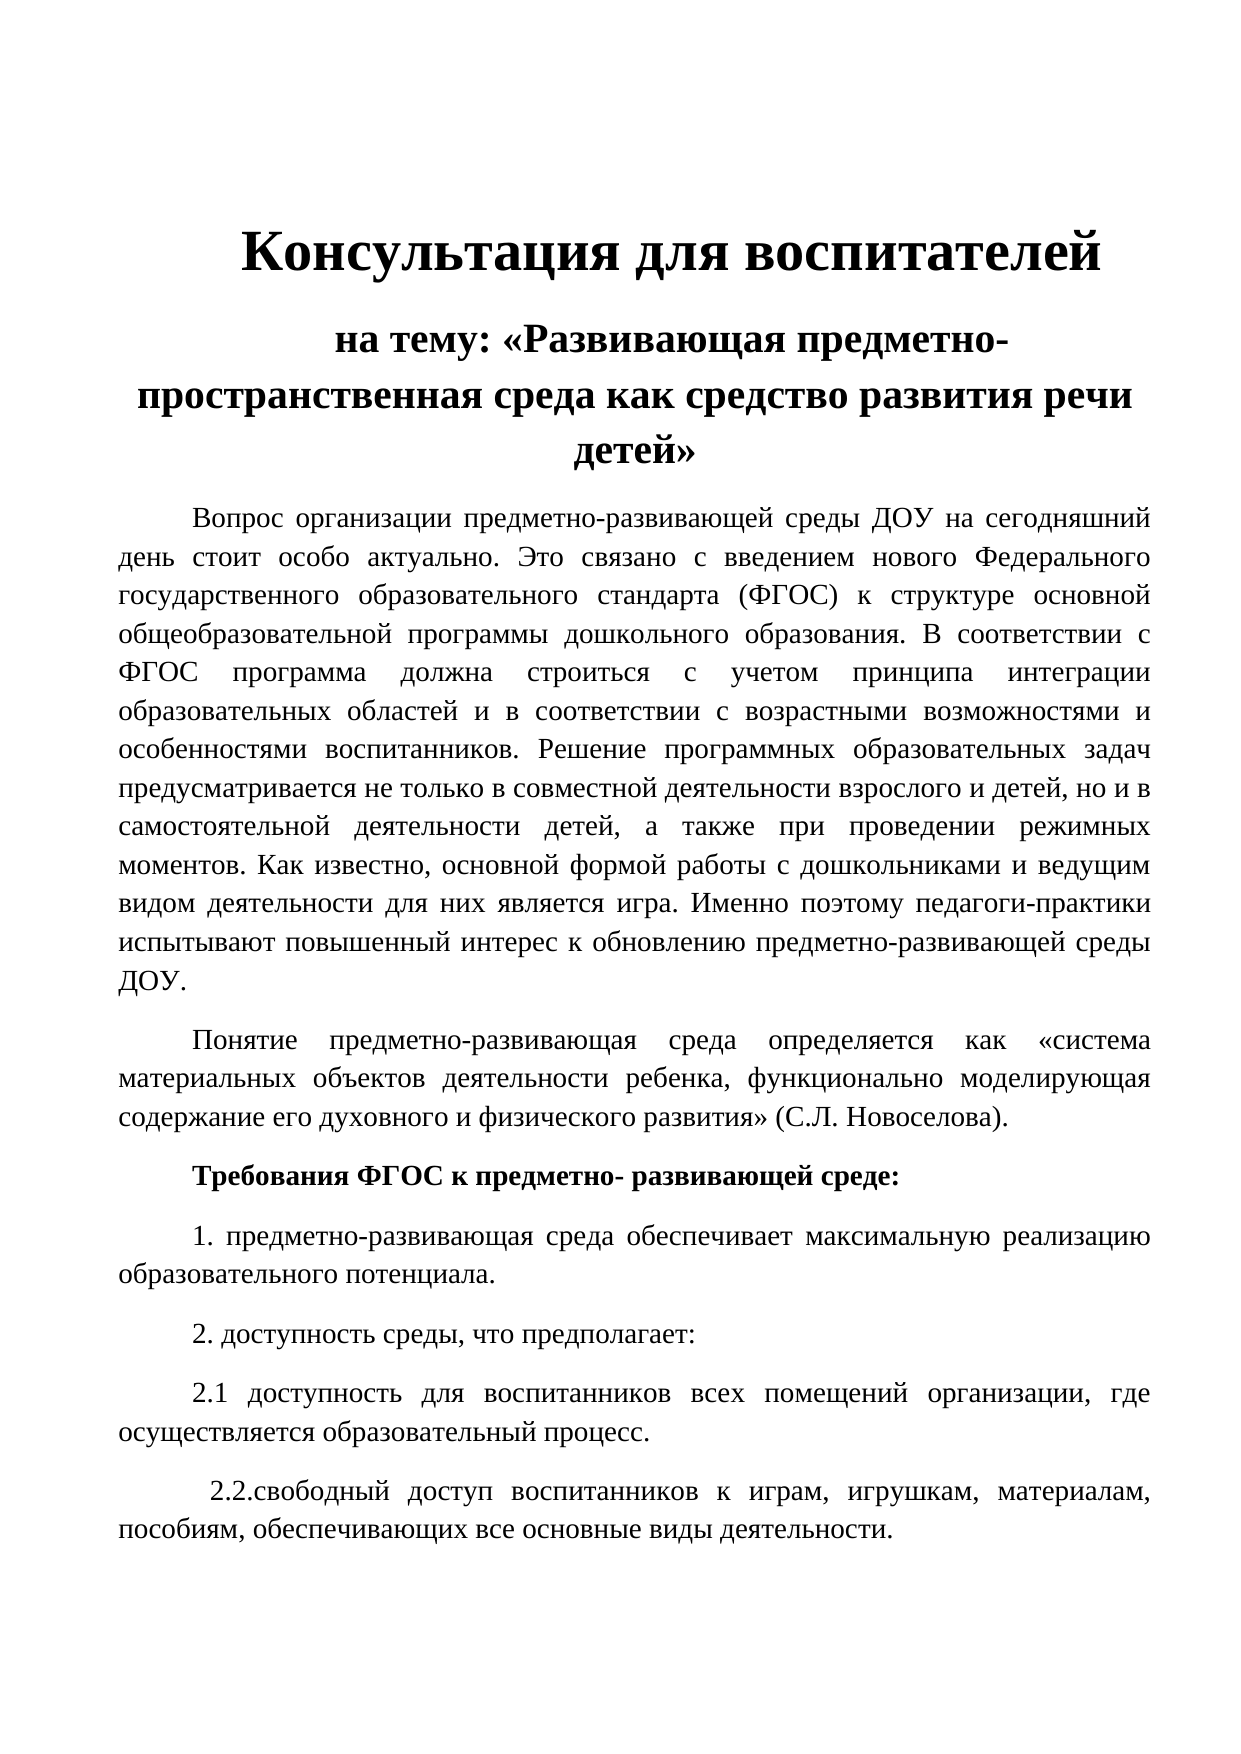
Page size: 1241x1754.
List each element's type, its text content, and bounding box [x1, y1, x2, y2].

text Понятие предметно-развивающая среда определяется как «система материальных объектов деятельности ребенка, функционально моделирующая содержание его духовного и физического развития» (С.Л. Новоселова). [118, 1022, 1152, 1133]
text 2.1 доступность для воспитанников всех помещений организации, где осуществляется образовательный процесс. [118, 1375, 1152, 1447]
text Консультация для воспитателей [118, 216, 1152, 283]
text на тему: «Развивающая предметно-пространственная среда как средство развития речи детей» [118, 314, 1152, 472]
text 2. доступность среды, что предполагает: [118, 1316, 1152, 1349]
text Требования ФГОС к предметно- развивающей среде: [118, 1158, 1152, 1192]
text 1. предметно-развивающая среда обеспечивает максимальную реализацию образовательного потенциала. [118, 1218, 1152, 1290]
text Вопрос организации предметно-развивающей среды ДОУ на сегодняшний день стоит особо актуально. Это связано с введением нового Федерального государственного образовательного стандарта (ФГОС) к структуре основной общеобразовательной программы дошкольного образования. В соответствии с ФГОС программа должна строиться с учетом принципа интеграции образовательных областей и в соответствии с возрастными возможностями и особенностями воспитанников. Решение программных образовательных задач предусматривается не только в совместной деятельности взрослого и детей, но и в самостоятельной деятельности детей, а также при проведении режимных моментов. Как известно, основной формой работы с дошкольниками и ведущим видом деятельности для них является игра. Именно поэтому педагоги-практики испытывают повышенный интерес к обновлению предметно-развивающей среды ДОУ. [118, 500, 1152, 996]
text 2.2.свободный доступ воспитанников к играм, игрушкам, материалам, пособиям, обеспечивающих все основные виды деятельности. [118, 1473, 1152, 1545]
